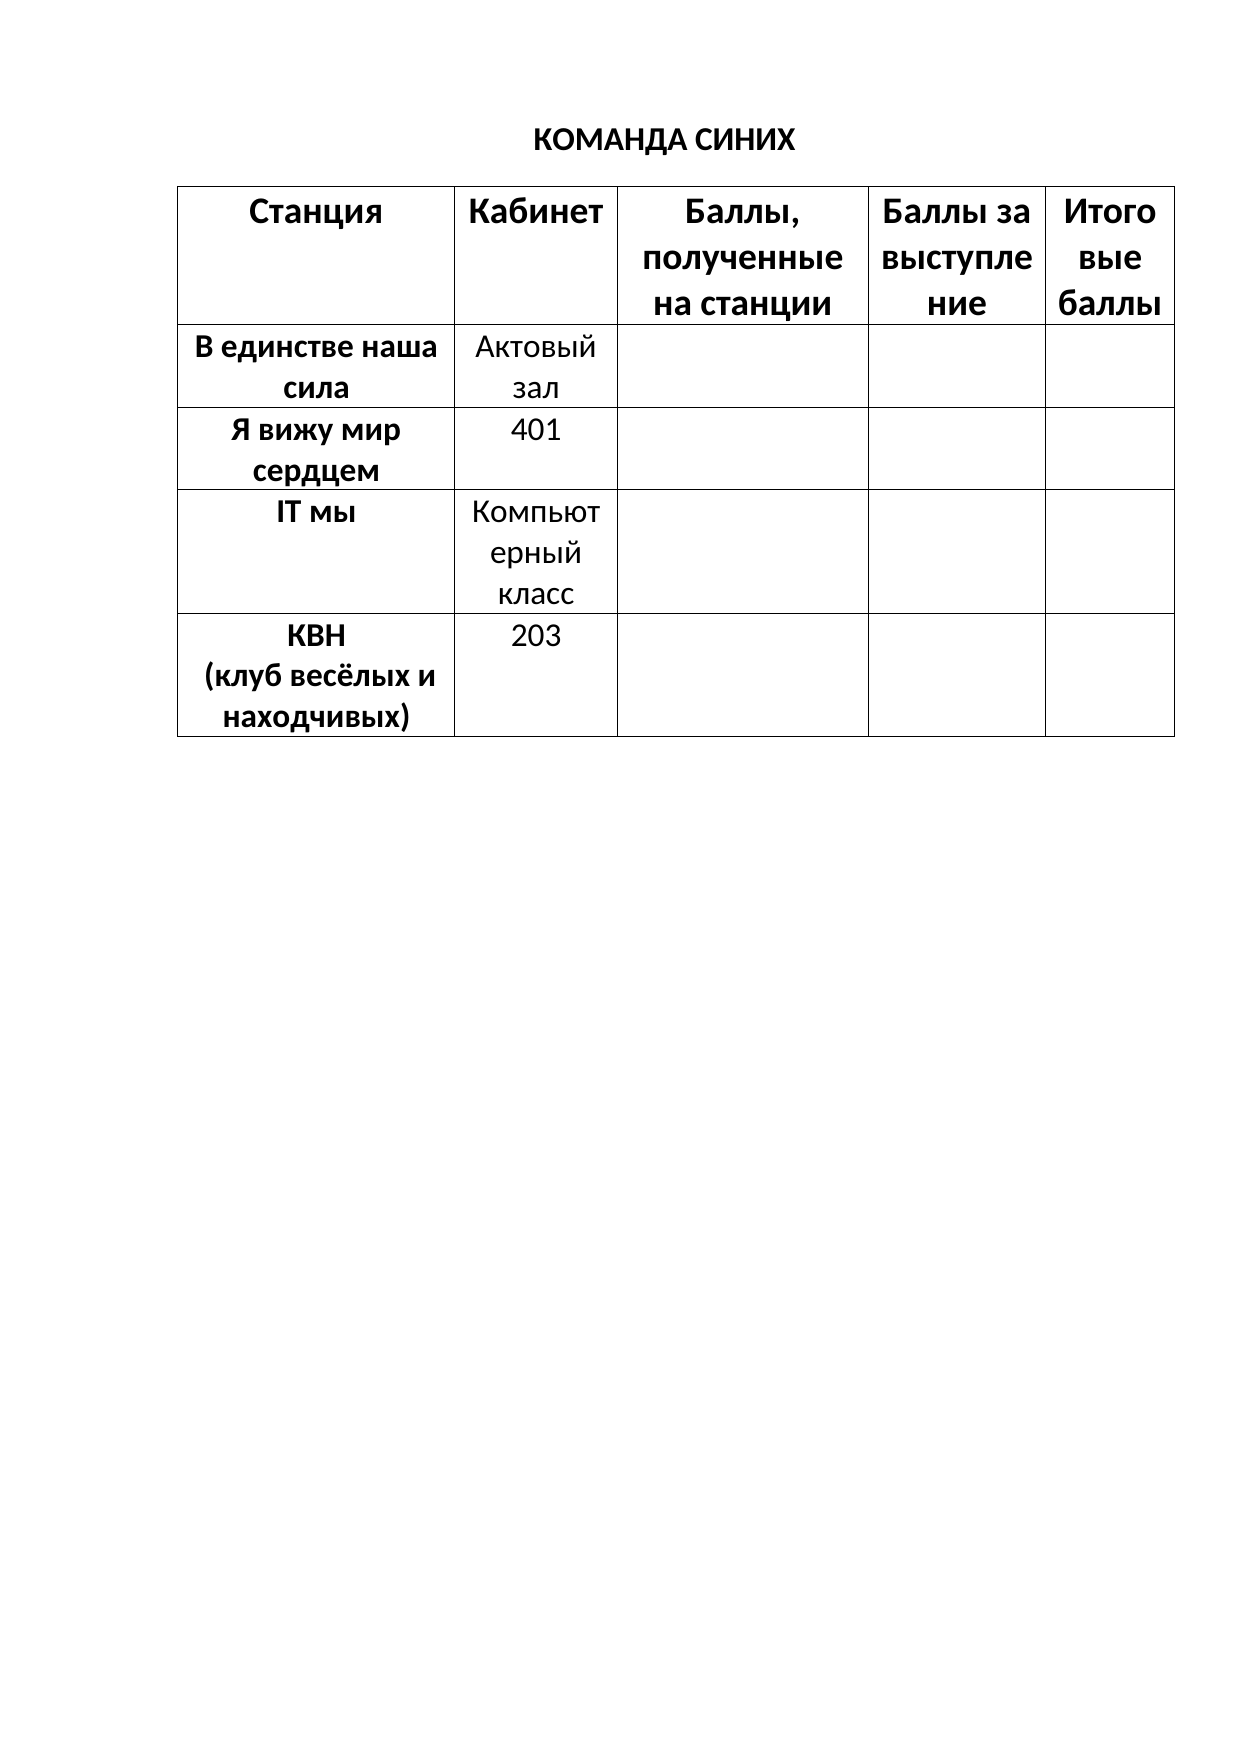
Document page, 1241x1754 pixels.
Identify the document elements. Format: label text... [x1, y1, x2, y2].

table_cell [1046, 325, 1174, 407]
table_cell Актовый зал [455, 325, 617, 407]
table_header Баллы за выступление [869, 187, 1045, 324]
table_cell [1046, 614, 1174, 736]
table_cell [1046, 408, 1174, 489]
table_cell IT мы [178, 490, 454, 612]
table_cell [618, 614, 868, 736]
table_cell 203 [455, 614, 617, 736]
table_cell [869, 408, 1045, 489]
table_cell [618, 408, 868, 489]
table_cell [869, 614, 1045, 736]
table_cell В единстве наша сила [178, 325, 454, 407]
table_cell Компьютерный класс [455, 490, 617, 612]
table_cell [1046, 490, 1174, 612]
table_header Кабинет [455, 187, 617, 324]
table_header Станция [178, 187, 454, 324]
table_cell [618, 325, 868, 407]
table_cell [618, 490, 868, 612]
table_cell [869, 490, 1045, 612]
table_cell [869, 325, 1045, 407]
table_header Итоговые баллы [1046, 187, 1174, 324]
text КОМАНДА СИНИХ [177, 118, 1152, 159]
table_cell Я вижу мир сердцем [178, 408, 454, 489]
table_cell 401 [455, 408, 617, 489]
table_header Баллы, полученные на станции [618, 187, 868, 324]
table_cell КВН (клуб весёлых и находчивых) [178, 614, 454, 736]
